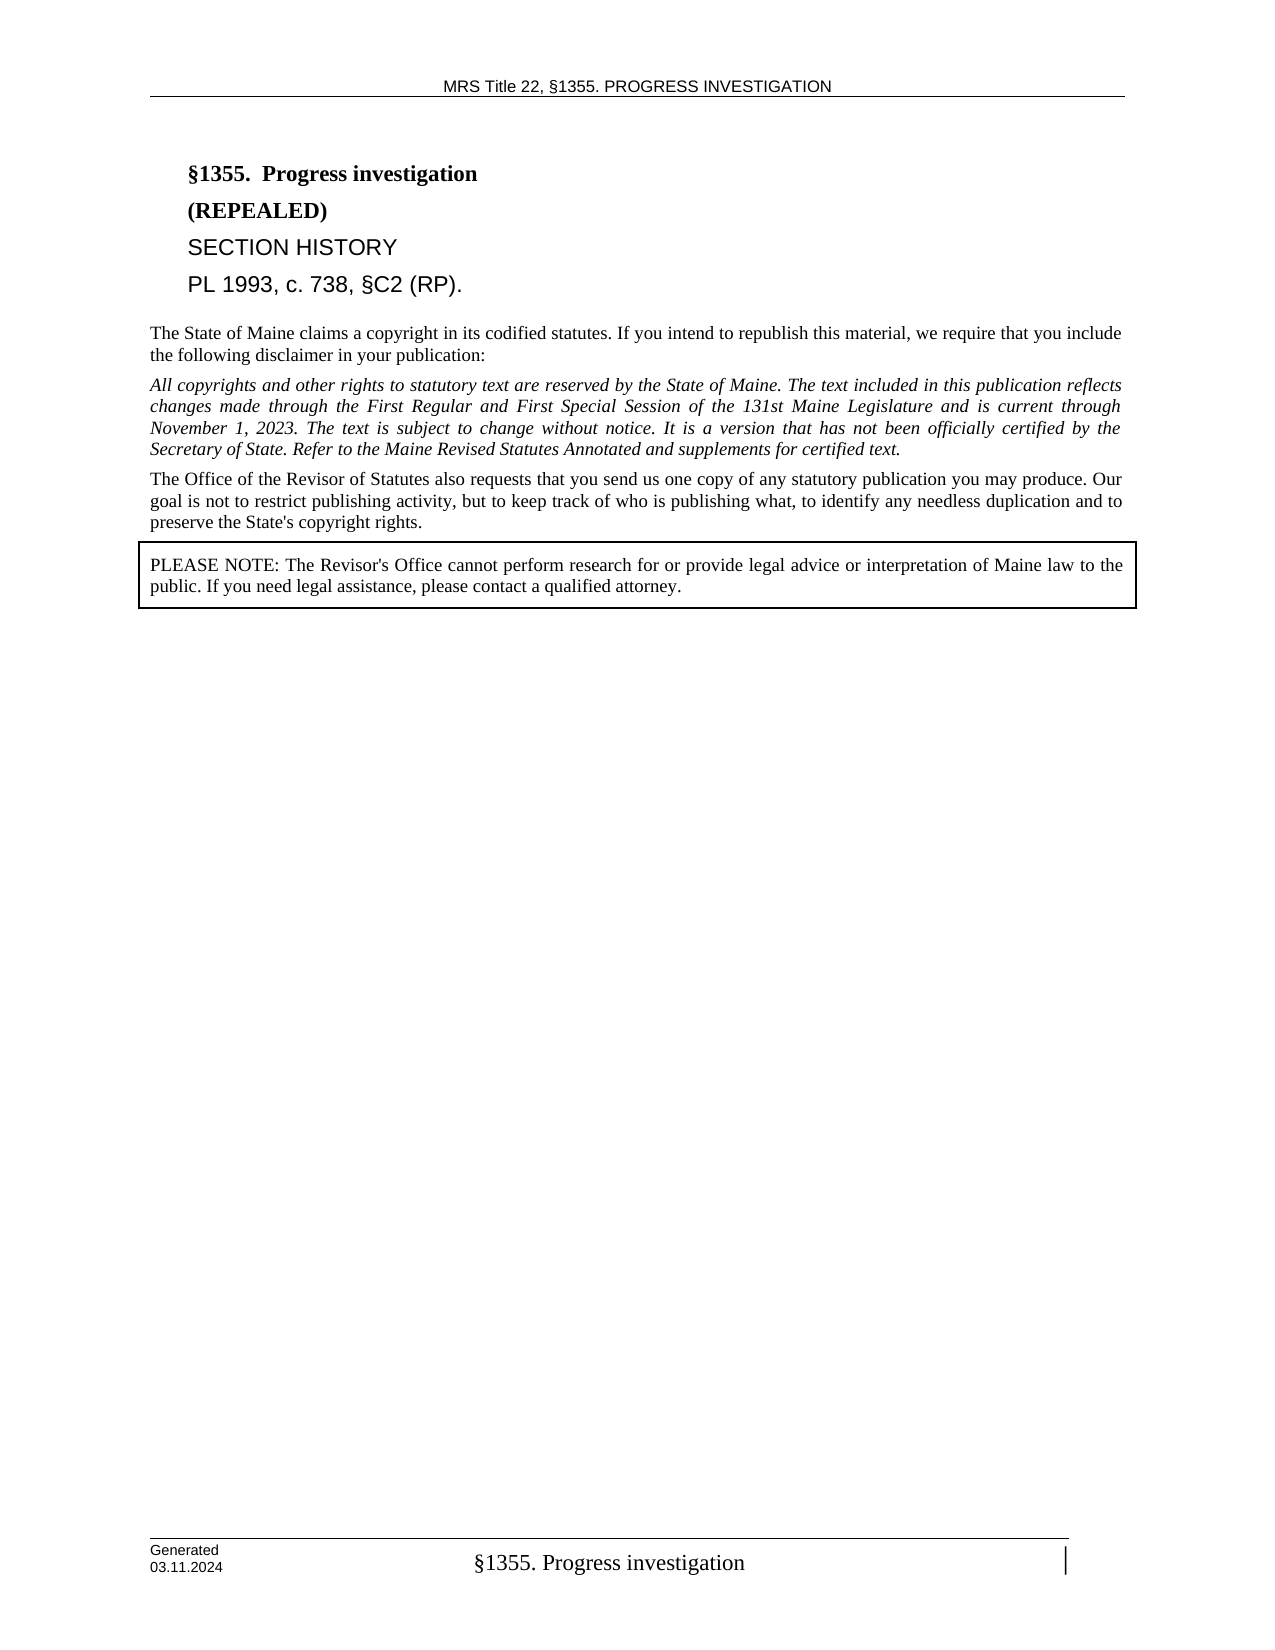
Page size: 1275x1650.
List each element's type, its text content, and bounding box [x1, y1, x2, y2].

text The State of Maine claims a copyright in its codified statutes. If you intend to republish this material, we require that you include the following disclaimer in your publication: [150, 322, 1125, 365]
text The Office of the Revisor of Statutes also requests that you send us one copy of any statutory publication you may produce. Our goal is not to restrict publishing activity, but to keep track of who is publishing what, to identify any needless duplication and to preserve the State's copyright rights. [150, 468, 1125, 533]
text §1355. Progress investigation [187, 160, 1125, 187]
text PL 1993, c. 738, §C2 (RP). [187, 271, 1125, 297]
text (REPEALED) [187, 197, 1125, 223]
text All copyrights and other rights to statutory text are reserved by the State of Maine. The text included in this publication reflects changes made through the First Regular and First Special Session of the 131st Maine Legislature and is current through November 1, 2023 . The text is subject to change without notice. It is a version that has not been officially certified by the Secretary of State. Refer to the Maine Revised Statutes Annotated and supplements for certified text. [150, 373, 1125, 460]
text PLEASE NOTE: The Revisor's Office cannot perform research for or provide legal advice or interpretation of Maine law to the public. If you need legal assistance, please contact a qualified attorney. [140, 543, 1135, 607]
text SECTION HISTORY [187, 234, 1125, 260]
